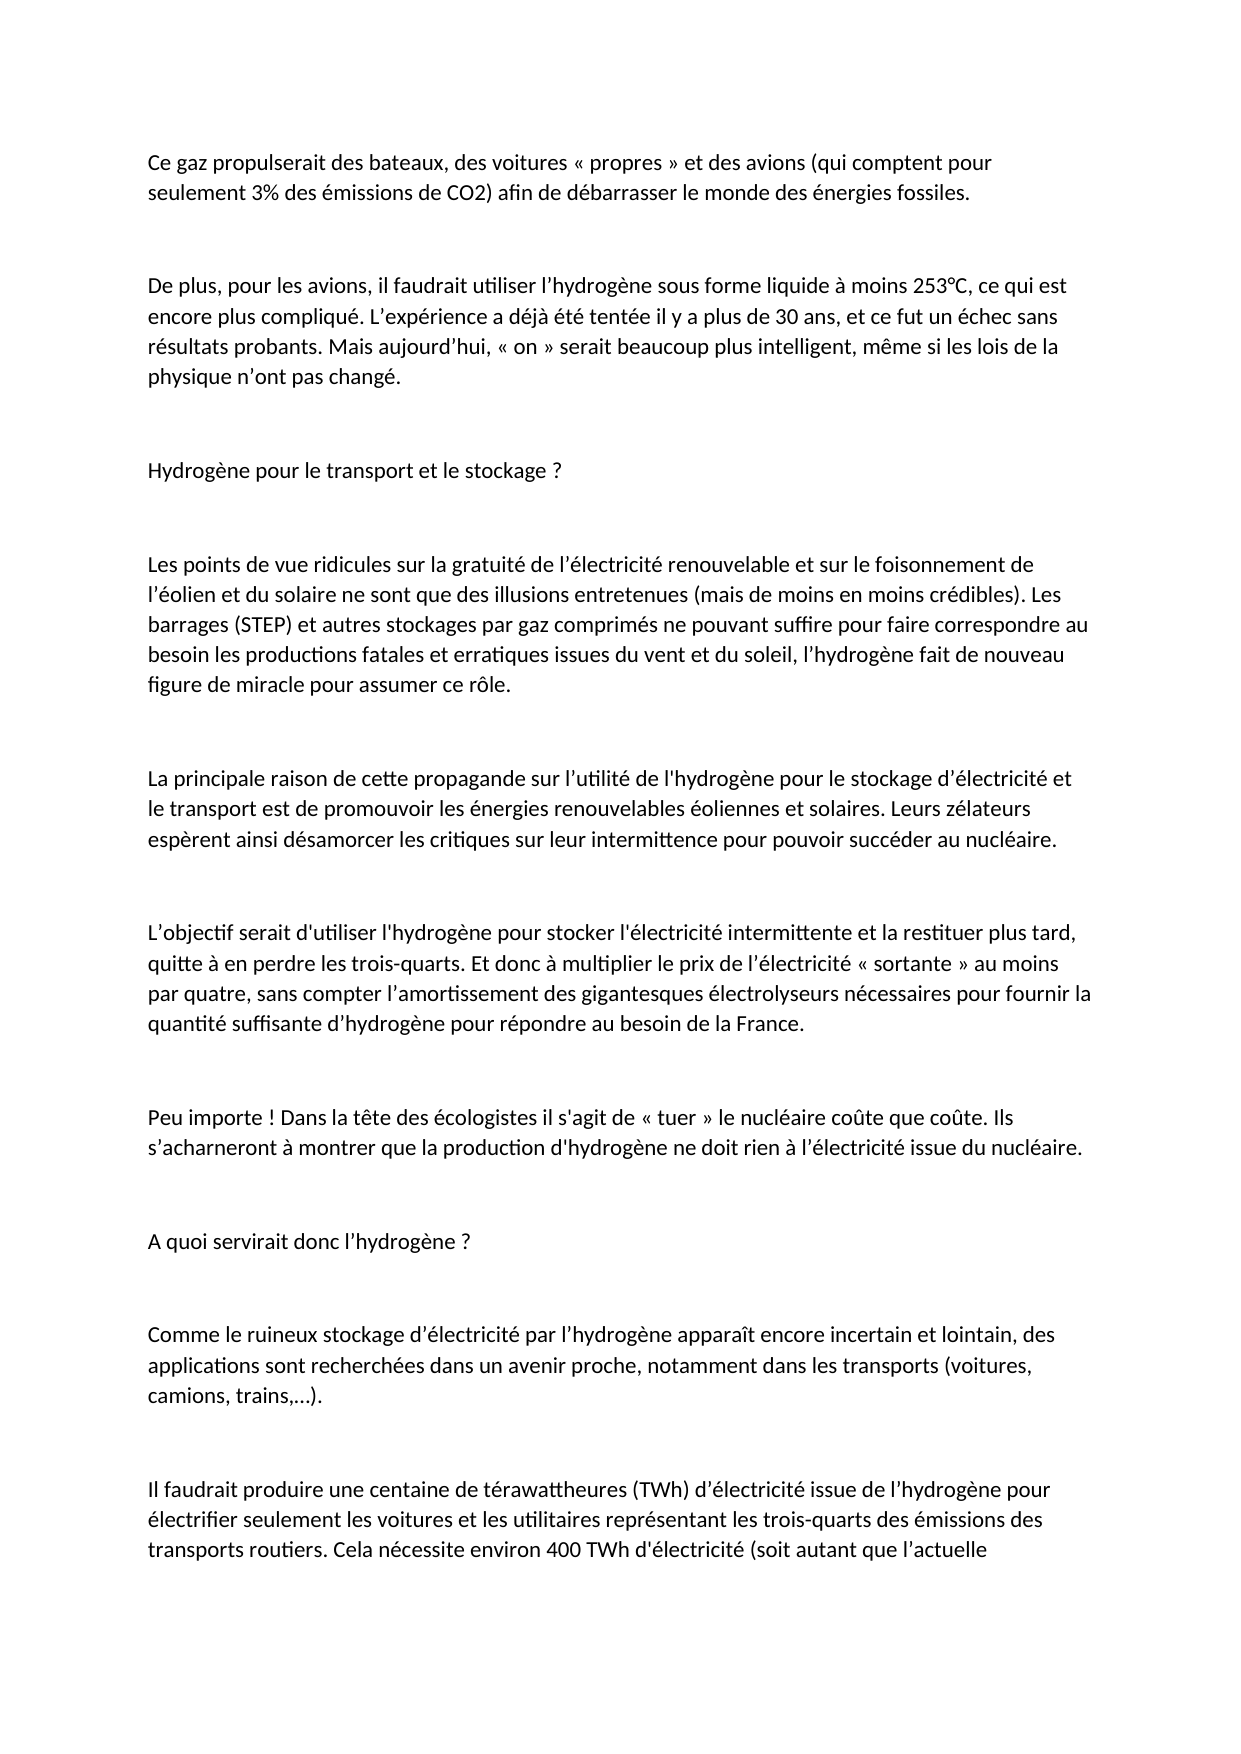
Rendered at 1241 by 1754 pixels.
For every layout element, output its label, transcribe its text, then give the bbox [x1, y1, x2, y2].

text Ce gaz propulserait des bateaux, des voitures « propres » et des avions (qui comptent pour seulement 3% des émissions de CO2) afin de débarrasser le monde des énergies fossiles. [148, 148, 1093, 206]
text A quoi servirait donc l’hydrogène ? [148, 1227, 1093, 1255]
text L’objectif serait d'utiliser l'hydrogène pour stocker l'électricité intermittente et la restituer plus tard, quitte à en perdre les trois-quarts. Et donc à multiplier le prix de l’électricité « sortante » au moins par quatre, sans compter l’amortissement des gigantesques électrolyseurs nécessaires pour fournir la quantité suffisante d’hydrogène pour répondre au besoin de la France. [148, 918, 1093, 1037]
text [148, 1475, 1093, 1563]
text La principale raison de cette propagande sur l’utilité de l'hydrogène pour le stockage d’électricité et le transport est de promouvoir les énergies renouvelables éoliennes et solaires. Leurs zélateurs espèrent ainsi désamorcer les critiques sur leur intermittence pour pouvoir succéder au nucléaire. [148, 764, 1093, 853]
text Comme le ruineux stockage d’électricité par l’hydrogène apparaît encore incertain et lointain, des applications sont recherchées dans un avenir proche, notamment dans les transports (voitures, camions, trains,…). [148, 1321, 1093, 1409]
text De plus, pour les avions, il faudrait utiliser l’hydrogène sous forme liquide à moins 253°C, ce qui est encore plus compliqué. L’expérience a déjà été tentée il y a plus de 30 ans, et ce fut un échec sans résultats probants. Mais aujourd’hui, « on » serait beaucoup plus intelligent, même si les lois de la physique n’ont pas changé. [148, 272, 1093, 390]
text Hydrogène pour le transport et le stockage ? [148, 456, 1093, 484]
text Peu importe ! Dans la tête des écologistes il s'agit de « tuer » le nucléaire coûte que coûte. Ils s’acharneront à montrer que la production d'hydrogène ne doit rien à l’électricité issue du nucléaire. [148, 1103, 1093, 1161]
text Les points de vue ridicules sur la gratuité de l’électricité renouvelable et sur le foisonnement de l’éolien et du solaire ne sont que des illusions entretenues (mais de moins en moins crédibles). Les barrages (STEP) et autres stockages par gaz comprimés ne pouvant suffire pour faire correspondre au besoin les productions fatales et erratiques issues du vent et du soleil, l’hydrogène fait de nouveau figure de miracle pour assumer ce rôle. [148, 550, 1093, 698]
